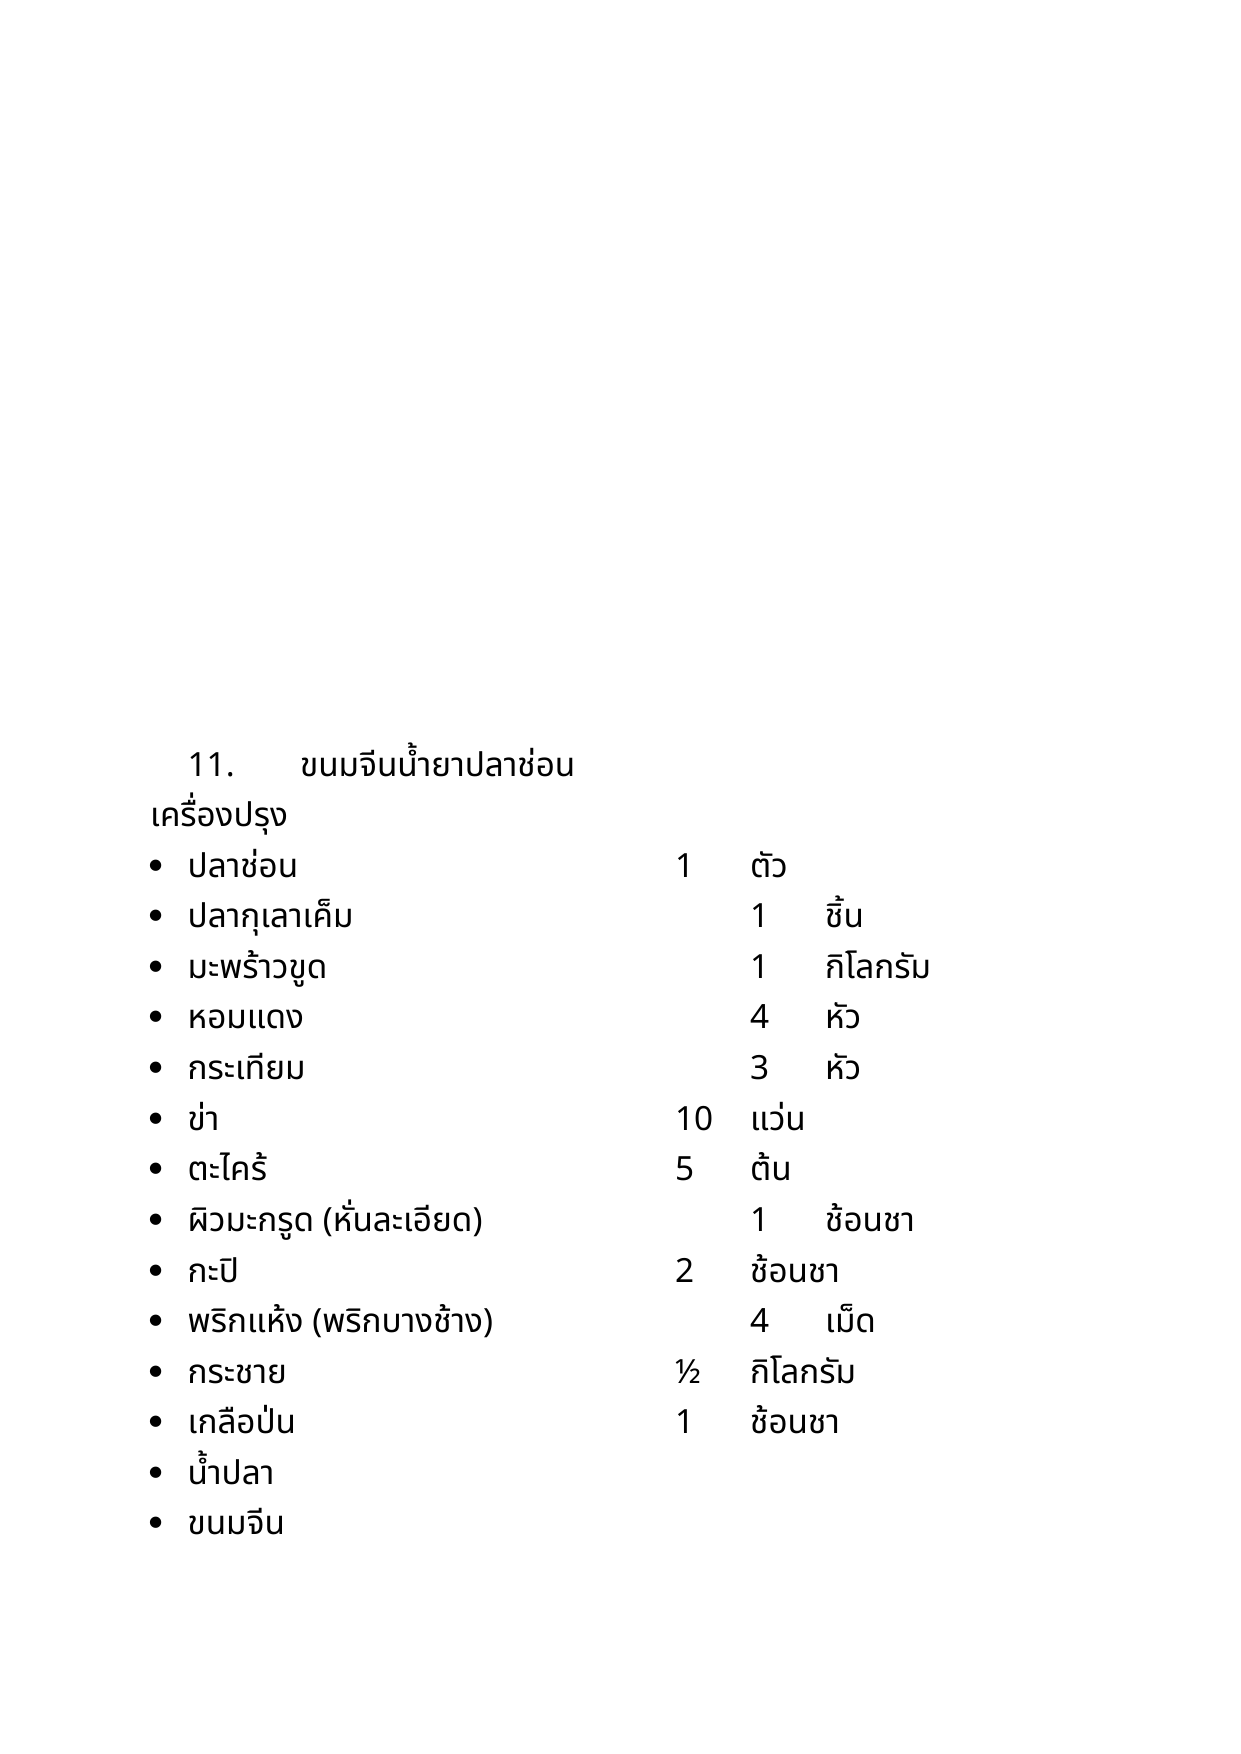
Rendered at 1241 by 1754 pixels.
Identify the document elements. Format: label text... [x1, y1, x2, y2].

list พริกแห้ง (พริกบางช้าง) 4 เม็ด [150, 1297, 1090, 1348]
list ปลากุเลาเค็ม 1 ชิ้น [150, 892, 1090, 943]
list กระเทียม 3 หัว [150, 1044, 1090, 1094]
list ข่า 10 แว่น [150, 1094, 1090, 1145]
list ขนมจีนน้ำยาปลาช่อน [187, 740, 1090, 791]
list ตะไคร้ 5 ต้น [150, 1145, 1090, 1196]
list เกลือป่น 1 ช้อนชา [150, 1398, 1090, 1449]
list ผิวมะกรูด (หั่นละเอียด) 1 ช้อนชา [150, 1196, 1090, 1246]
list กะปิ 2 ช้อนชา [150, 1246, 1090, 1297]
list ขนมจีน [150, 1499, 1090, 1550]
list น้ำปลา [150, 1449, 1090, 1499]
list กระชาย ½ กิโลกรัม [150, 1348, 1090, 1398]
text เครื่องปรุง [150, 791, 1090, 841]
list มะพร้าวขูด 1 กิโลกรัม [150, 943, 1090, 993]
list ปลาช่อน 1 ตัว [150, 841, 1090, 892]
list หอมแดง 4 หัว [150, 993, 1090, 1044]
